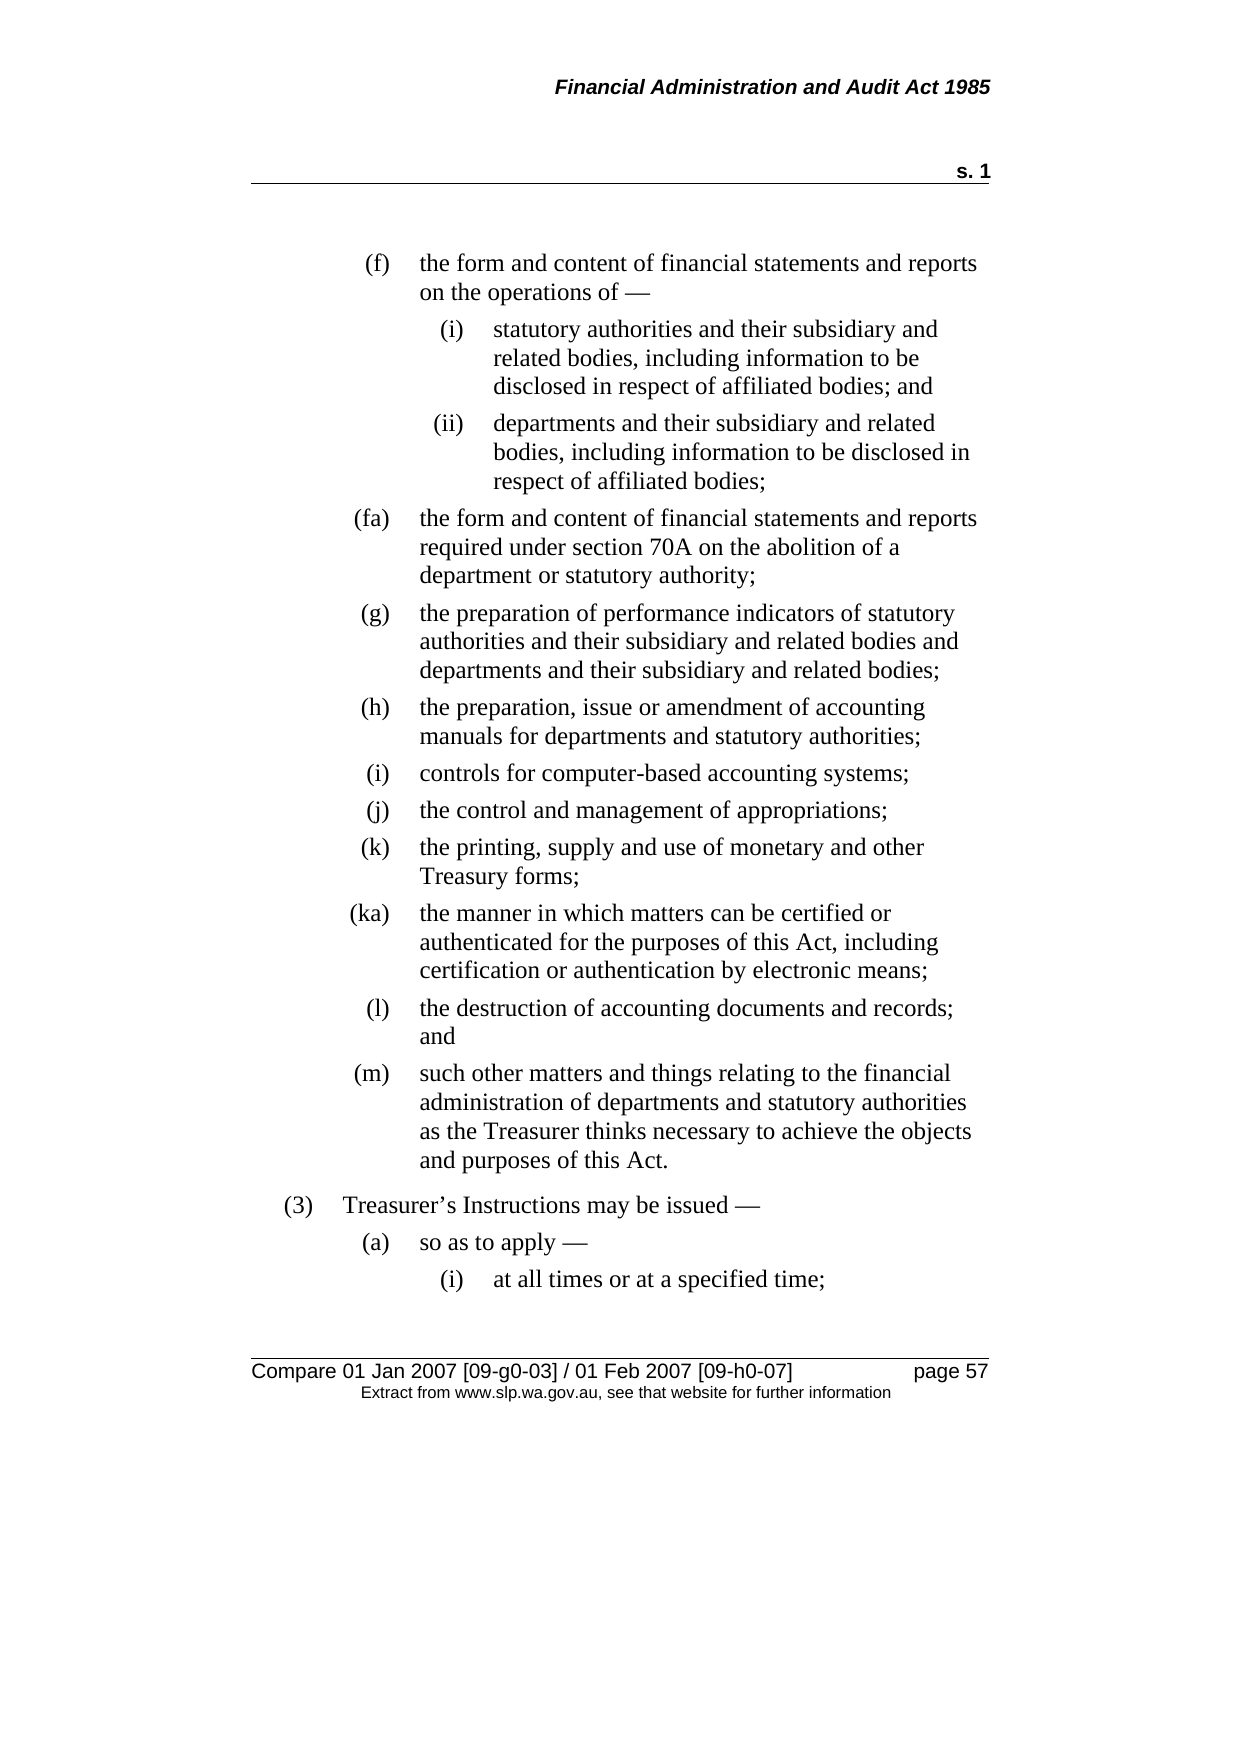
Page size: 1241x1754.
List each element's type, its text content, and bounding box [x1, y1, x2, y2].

text (f) the form and content of financial statements and reports on the operations of — [251, 248, 989, 306]
text (g) the preparation of performance indicators of statutory authorities and their subsidiary and related bodies and departments and their subsidiary and related bodies; [251, 598, 989, 684]
text (i) at all times or at a specified time; [251, 1264, 989, 1293]
text (m) such other matters and things relating to the financial administration of departments and statutory authorities as the Treasurer thinks necessary to achieve the objects and purposes of this Act. [251, 1058, 989, 1173]
text (k) the printing, supply and use of monetary and other Treasury forms; [251, 832, 989, 890]
text (ii) departments and their subsidiary and related bodies, including information to be disclosed in respect of affiliated bodies; [251, 408, 989, 495]
text (3) Treasurer’s Instructions may be issued — [251, 1190, 989, 1219]
text (j) the control and management of appropriations; [251, 795, 989, 824]
text (i) controls for computer-based accounting systems; [251, 758, 989, 787]
text (i) statutory authorities and their subsidiary and related bodies, including information to be disclosed in respect of affiliated bodies; and [251, 314, 989, 400]
text (fa) the form and content of financial statements and reports required under section 70A on the abolition of a department or statutory authority; [251, 503, 989, 589]
text (a) so as to apply — [251, 1227, 989, 1256]
text (l) the destruction of accounting documents and records; and [251, 993, 989, 1050]
text (h) the preparation, issue or amendment of accounting manuals for departments and statutory authorities; [251, 692, 989, 750]
text (ka) the manner in which matters can be certified or authenticated for the purposes of this Act, including certification or authentication by electronic means; [251, 898, 989, 984]
